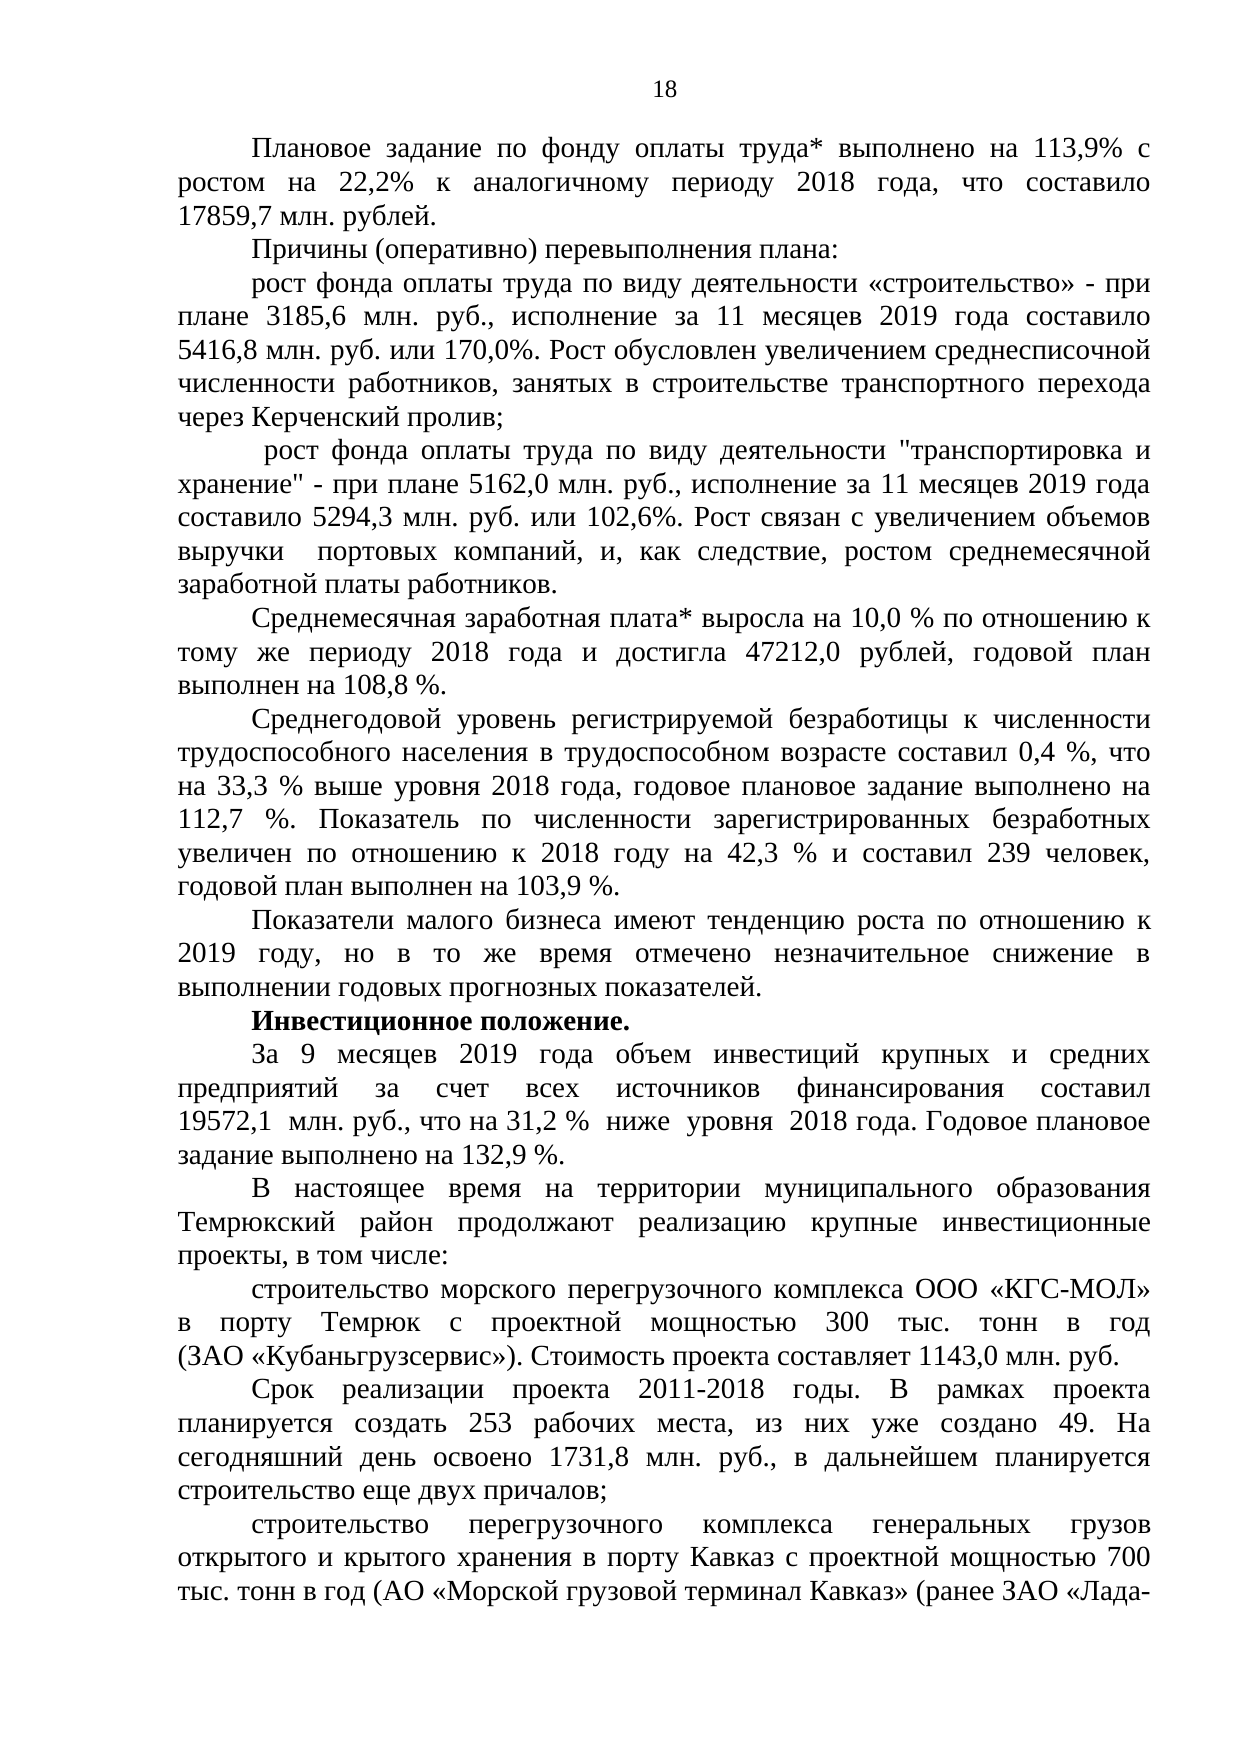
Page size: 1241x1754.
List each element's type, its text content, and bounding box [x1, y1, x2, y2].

text Инвестиционное положение. [177, 1003, 1152, 1036]
text Причины (оперативно) перевыполнения плана: [177, 231, 1152, 265]
text Срок реализации проекта 2011-2018 годы. В рамках проекта планируется создать 253 рабочих места, из них уже создано 49. На сегодняшний день освоено 1731,8 млн. руб., в дальнейшем планируется строительство еще двух причалов; [177, 1372, 1152, 1506]
text В настоящее время на территории муниципального образования Темрюкский район продолжают реализацию крупные инвестиционные проекты, в том числе: [177, 1170, 1152, 1271]
text строительство морского перегрузочного комплекса ООО «КГС-МОЛ» в порту Темрюк с проектной мощностью 300 тыс. тонн в год (ЗАО «Кубаньгрузсервис»). Стоимость проекта составляет 1143,0 млн. руб. [177, 1271, 1152, 1372]
text За 9 месяцев 2019 года объем инвестиций крупных и средних предприятий за счет всех источников финансирования составил 19572,1 млн. руб., что на 31,2 % ниже уровня 2018 года. Годовое плановое задание выполнено на 132,9 %. [177, 1036, 1152, 1170]
text Среднегодовой уровень регистрируемой безработицы к численности трудоспособного населения в трудоспособном возрасте составил 0,4 %, что на 33,3 % выше уровня 2018 года, годовое плановое задание выполнено на 112,7 %. Показатель по численности зарегистрированных безработных увеличен по отношению к 2018 году на 42,3 % и составил 239 человек, годовой план выполнен на 103,9 %. [177, 701, 1152, 902]
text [177, 1506, 1152, 1606]
text рост фонда оплаты труда по виду деятельности «строительство» - при плане 3185,6 млн. руб., исполнение за 11 месяцев 2019 года составило 5416,8 млн. руб. или 170,0%. Рост обусловлен увеличением среднесписочной численности работников, занятых в строительстве транспортного перехода через Керченский пролив; [177, 265, 1152, 432]
text рост фонда оплаты труда по виду деятельности "транспортировка и хранение" - при плане 5162,0 млн. руб., исполнение за 11 месяцев 2019 года составило 5294,3 млн. руб. или 102,6%. Рост связан с увеличением объемов выручки портовых компаний, и, как следствие, ростом среднемесячной заработной платы работников. [177, 432, 1152, 600]
text Показатели малого бизнеса имеют тенденцию роста по отношению к 2019 году, но в то же время отмечено незначительное снижение в выполнении годовых прогнозных показателей. [177, 902, 1152, 1003]
text Плановое задание по фонду оплаты труда* выполнено на 113,9% с ростом на 22,2% к аналогичному периоду 2018 года, что составило 17859,7 млн. рублей. [177, 131, 1152, 231]
text Среднемесячная заработная плата* выросла на 10,0 % по отношению к тому же периоду 2018 года и достигла 47212,0 рублей, годовой план выполнен на 108,8 %. [177, 600, 1152, 701]
